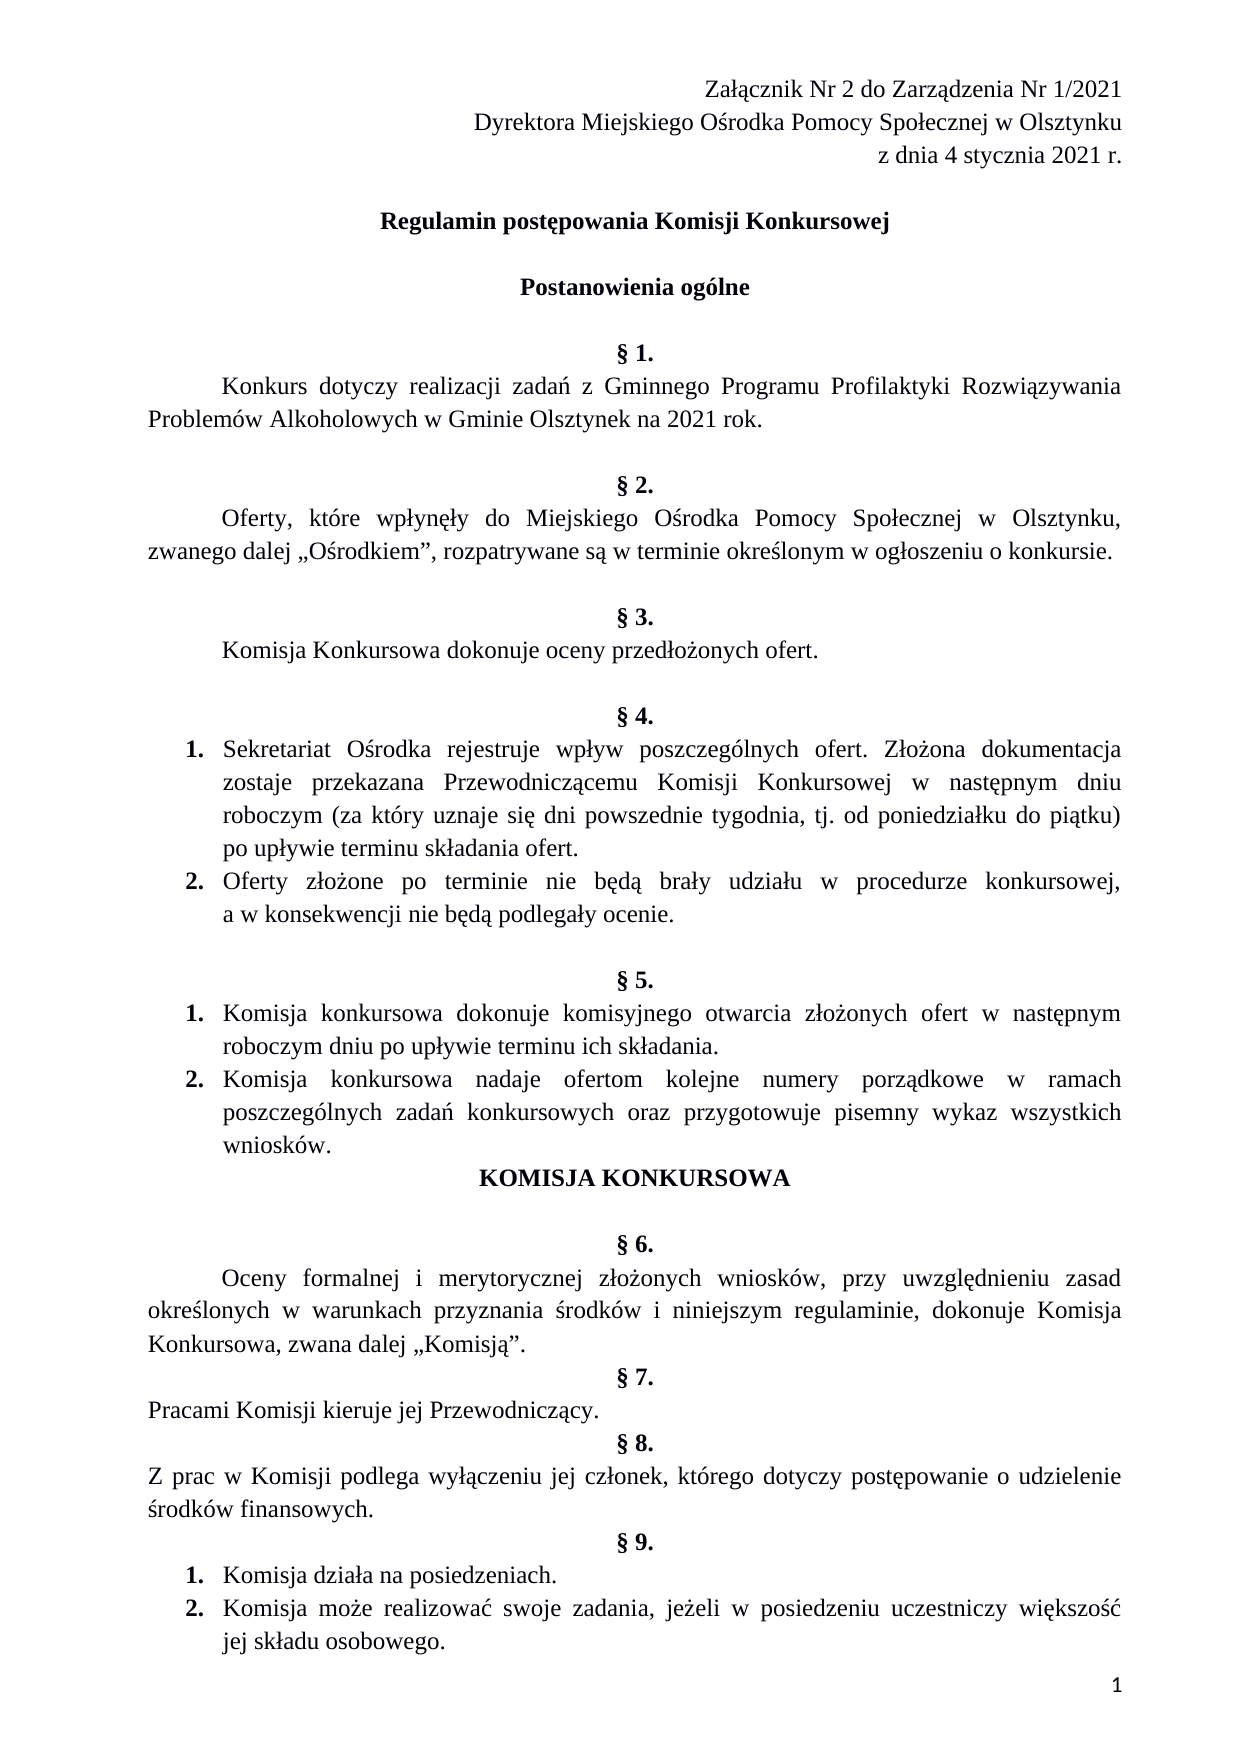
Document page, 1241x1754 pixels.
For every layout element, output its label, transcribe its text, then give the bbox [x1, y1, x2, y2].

text Oceny formalnej i merytorycznej złożonych wniosków, przy uwzględnieniu zasad określonych w warunkach przyznania środków i niniejszym regulaminie, dokonuje Komisja Konkursowa, zwana dalej „Komisją”. [148, 1263, 1122, 1357]
list Komisja konkursowa dokonuje komisyjnego otwarcia złożonych ofert w następnym roboczym dniu po upływie terminu ich składania. [185, 998, 1122, 1060]
list Komisja działa na posiedzeniach. [185, 1560, 1122, 1588]
text Pracami Komisji kieruje jej Przewodniczący. [148, 1395, 1122, 1423]
list Oferty złożone po terminie nie będą brały udziału w procedurze konkursowej, a w konsekwencji nie będą podlegały ocenie. [185, 866, 1122, 928]
text Oferty, które wpłynęły do Miejskiego Ośrodka Pomocy Społecznej w Olsztynku, zwanego dalej „Ośrodkiem”, rozpatrywane są w terminie określonym w ogłoszeniu o konkursie. [148, 503, 1122, 565]
text § 5. [148, 965, 1122, 994]
text Załącznik Nr 2 do Zarządzenia Nr 1/2021 Dyrektora Miejskiego Ośrodka Pomocy Społecznej w Olsztynku z dnia 4 stycznia 2021 r. [148, 74, 1122, 169]
text § 9. [148, 1527, 1122, 1556]
text Komisja Konkursowa dokonuje oceny przedłożonych ofert. [148, 635, 1122, 664]
text Postanowienia ogólne [148, 272, 1122, 301]
text § 2. [148, 470, 1122, 499]
text § 1. [148, 338, 1122, 367]
text § 7. [148, 1362, 1122, 1390]
text § 4. [148, 701, 1122, 730]
text Z prac w Komisji podlega wyłączeniu jej członek, którego dotyczy postępowanie o udzielenie środków finansowych. [148, 1461, 1122, 1522]
list Komisja konkursowa nadaje ofertom kolejne numery porządkowe w ramach poszczególnych zadań konkursowych oraz przygotowuje pisemny wykaz wszystkich wniosków. [185, 1064, 1122, 1159]
text § 6. [148, 1229, 1122, 1258]
text Konkurs dotyczy realizacji zadań z Gminnego Programu Profilaktyki Rozwiązywania Problemów Alkoholowych w Gminie Olsztynek na 2021 rok. [148, 371, 1122, 433]
list Komisja może realizować swoje zadania, jeżeli w posiedzeniu uczestniczy większość jej składu osobowego. [185, 1593, 1122, 1654]
text § 8. [148, 1428, 1122, 1456]
list Sekretariat Ośrodka rejestruje wpływ poszczególnych ofert. Złożona dokumentacja zostaje przekazana Przewodniczącemu Komisji Konkursowej w następnym dniu roboczym (za który uznaje się dni powszednie tygodnia, tj. od poniedziałku do piątku) po upływie terminu składania ofert. [185, 734, 1122, 862]
text § 3. [148, 602, 1122, 631]
text KOMISJA KONKURSOWA [148, 1163, 1122, 1192]
text Regulamin postępowania Komisji Konkursowej [148, 206, 1122, 235]
